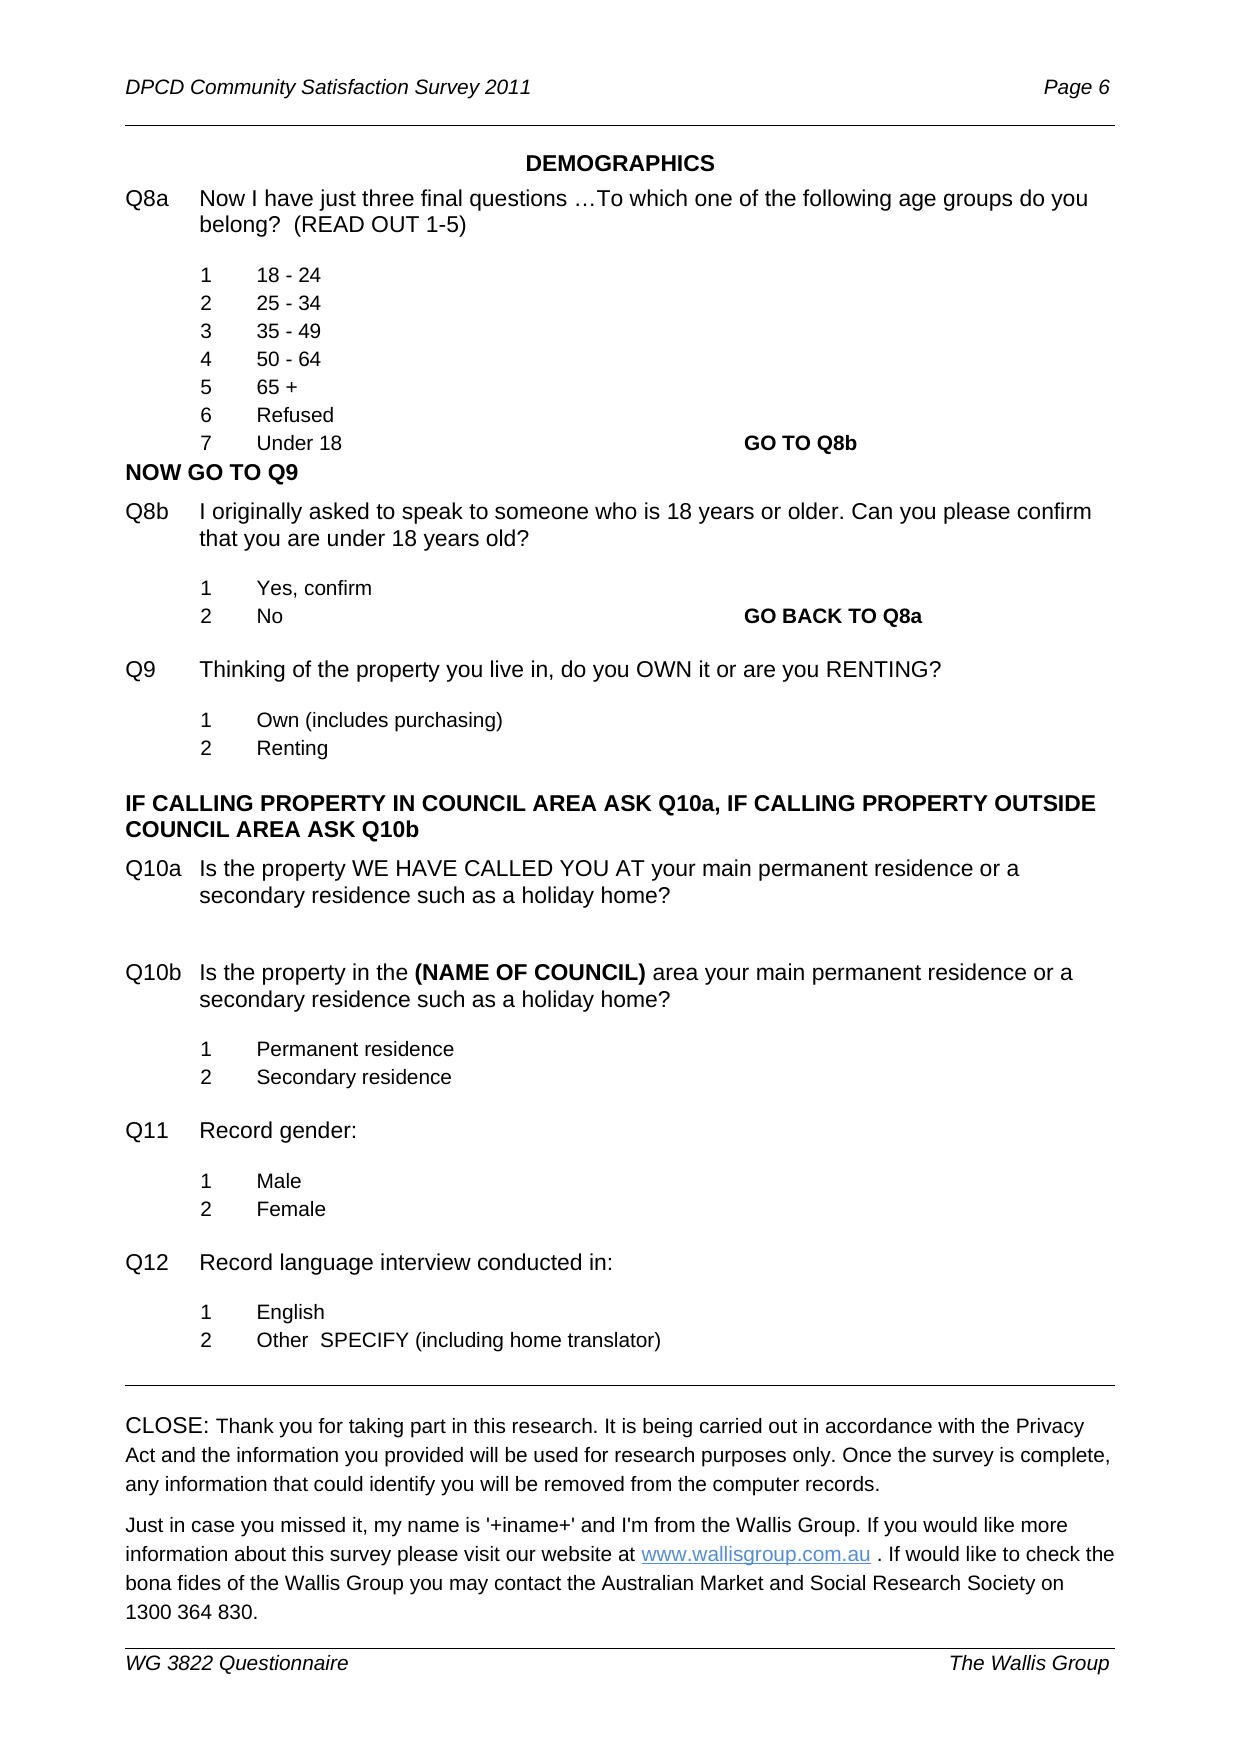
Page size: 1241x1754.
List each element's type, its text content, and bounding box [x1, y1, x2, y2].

text NOW GO TO Q9 [125, 459, 1115, 486]
text DEMOGRAPHICS [125, 150, 1115, 176]
text 2 Female [200, 1197, 1115, 1221]
text 1 English [200, 1300, 1115, 1324]
text 2 Other SPECIFY (including home translator) [200, 1328, 1115, 1352]
text 4 50 - 64 [200, 347, 1115, 371]
text 2 Renting [200, 736, 1115, 759]
text Q8a Now I have just three final questions …To which one of the following age groups do you belong? (READ OUT 1-5) [125, 185, 1115, 237]
text Q9 Thinking of the property you live in, do you OWN it or are you RENTING? [125, 656, 1115, 682]
text 6 Refused [200, 403, 1115, 427]
text Q8b I originally asked to speak to someone who is 18 years or older. Can you please confirm that you are under 18 years old? [125, 498, 1115, 551]
text 2 Secondary residence [200, 1065, 1115, 1089]
text 2 No GO BACK TO Q8a [200, 604, 1115, 628]
text 1 Permanent residence [200, 1037, 1115, 1061]
text 1 Yes, confirm [200, 576, 1115, 600]
text IF CALLING PROPERTY IN COUNCIL AREA ASK Q10a, IF CALLING PROPERTY OUTSIDE COUNCIL AREA ASK Q10b [125, 790, 1115, 843]
text CLOSE: Thank you for taking part in this research. It is being carried out in accordance with the Privacy Act and the information you provided will be used for research purposes only. Once the survey is complete, any information that could identify you will be removed from the computer records. [125, 1412, 1115, 1496]
text Q12 Record language interview conducted in: [125, 1249, 1115, 1275]
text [125, 1513, 1115, 1623]
text 5 65 + [200, 375, 1115, 399]
text 1 Male [200, 1168, 1115, 1192]
text 3 35 - 49 [200, 319, 1115, 343]
text Q10b Is the property in the (NAME OF COUNCIL) area your main permanent residence or a secondary residence such as a holiday home? [125, 959, 1115, 1012]
text Q10a Is the property WE HAVE CALLED YOU AT your main permanent residence or a secondary residence such as a holiday home? [125, 855, 1115, 908]
text 2 25 - 34 [200, 291, 1115, 314]
text 7 Under 18 GO TO Q8b [200, 431, 1115, 455]
text 1 18 - 24 [200, 262, 1115, 286]
text Q11 Record gender: [125, 1117, 1115, 1143]
text 1 Own (includes purchasing) [200, 707, 1115, 731]
